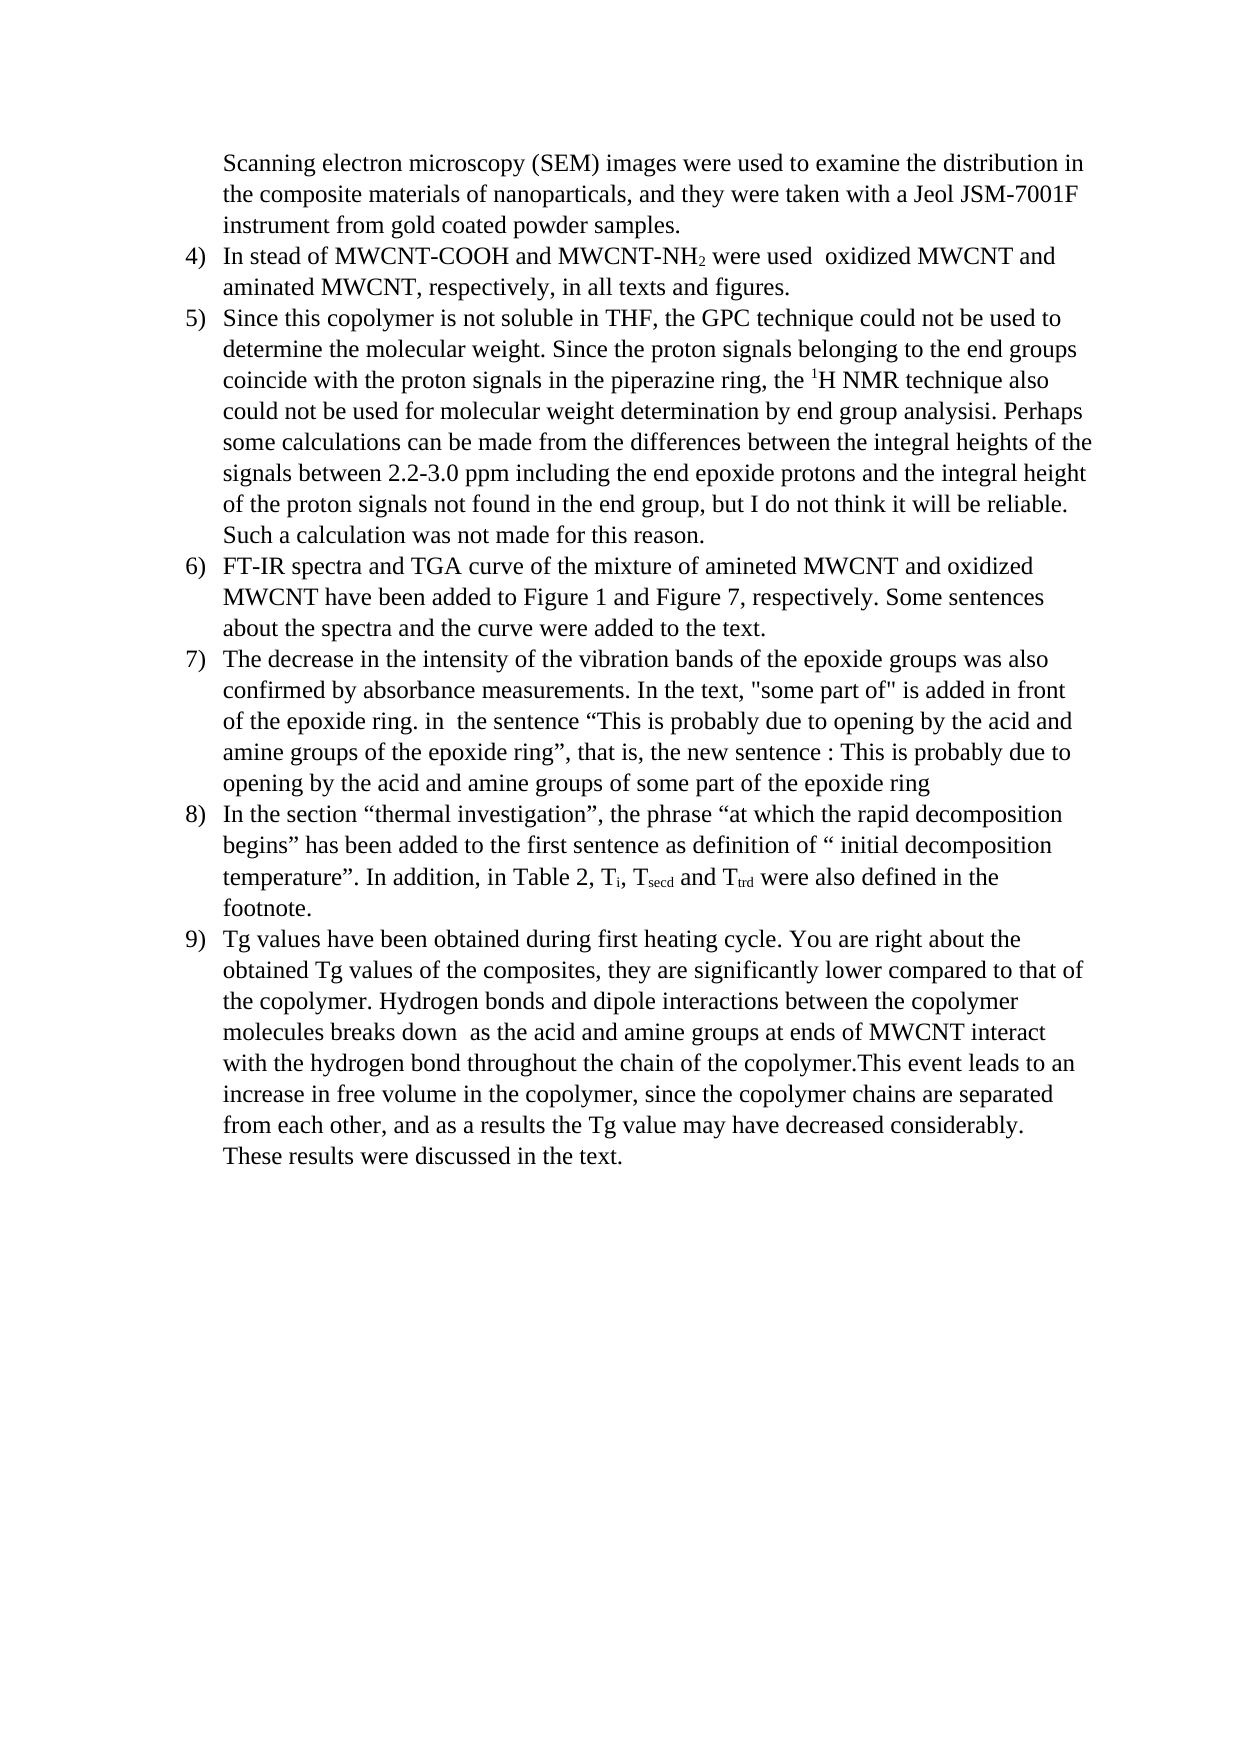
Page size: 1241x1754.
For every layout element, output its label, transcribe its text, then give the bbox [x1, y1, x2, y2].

list Since this copolymer is not soluble in THF, the GPC technique could not be used to determine the molecular weight. Since the proton signals belonging to the end groups coincide with the proton signals in the piperazine ring, the 1H NMR technique also could not be used for molecular weight determination by end group analysisi. Perhaps some calculations can be made from the differences between the integral heights of the signals between 2.2-3.0 ppm including the end epoxide protons and the integral height of the proton signals not found in the end group, but I do not think it will be reliable. Such a calculation was not made for this reason. [185, 303, 1093, 549]
list In stead of MWCNT-COOH and MWCNT-NH2 were used oxidized MWCNT and aminated MWCNT, respectively, in all texts and figures. [185, 241, 1093, 301]
list FT-IR spectra and TGA curve of the mixture of amineted MWCNT and oxidized MWCNT have been added to Figure 1 and Figure 7, respectively. Some sentences about the spectra and the curve were added to the text. [185, 551, 1093, 642]
list The decrease in the intensity of the vibration bands of the epoxide groups was also confirmed by absorbance measurements. In the text, "some part of" is added in front of the epoxide ring. in the sentence “This is probably due to opening by the acid and amine groups of the epoxide ring”, that is, the new sentence : This is probably due to opening by the acid and amine groups of some part of the epoxide ring [185, 644, 1093, 797]
list Tg values have been obtained during first heating cycle. You are right about the obtained Tg values of the composites, they are significantly lower compared to that of the copolymer. Hydrogen bonds and dipole interactions between the copolymer molecules breaks down as the acid and amine groups at ends of MWCNT interact with the hydrogen bond throughout the chain of the copolymer.This event leads to an increase in free volume in the copolymer, since the copolymer chains are separated from each other, and as a results the Tg value may have decreased considerably. [185, 924, 1093, 1139]
list These results were discussed in the text. [223, 1141, 1093, 1170]
list Scanning electron microscopy (SEM) images were used to examine the distribution in the composite materials of nanoparticals, and they were taken with a Jeol JSM-7001F instrument from gold coated powder samples. [223, 148, 1093, 238]
list In the section “thermal investigation”, the phrase “at which the rapid decomposition begins” has been added to the first sentence as definition of “ initial decomposition temperature”. In addition, in Table 2, Ti, Tsecd and Ttrd were also defined in the footnote. [185, 799, 1093, 921]
